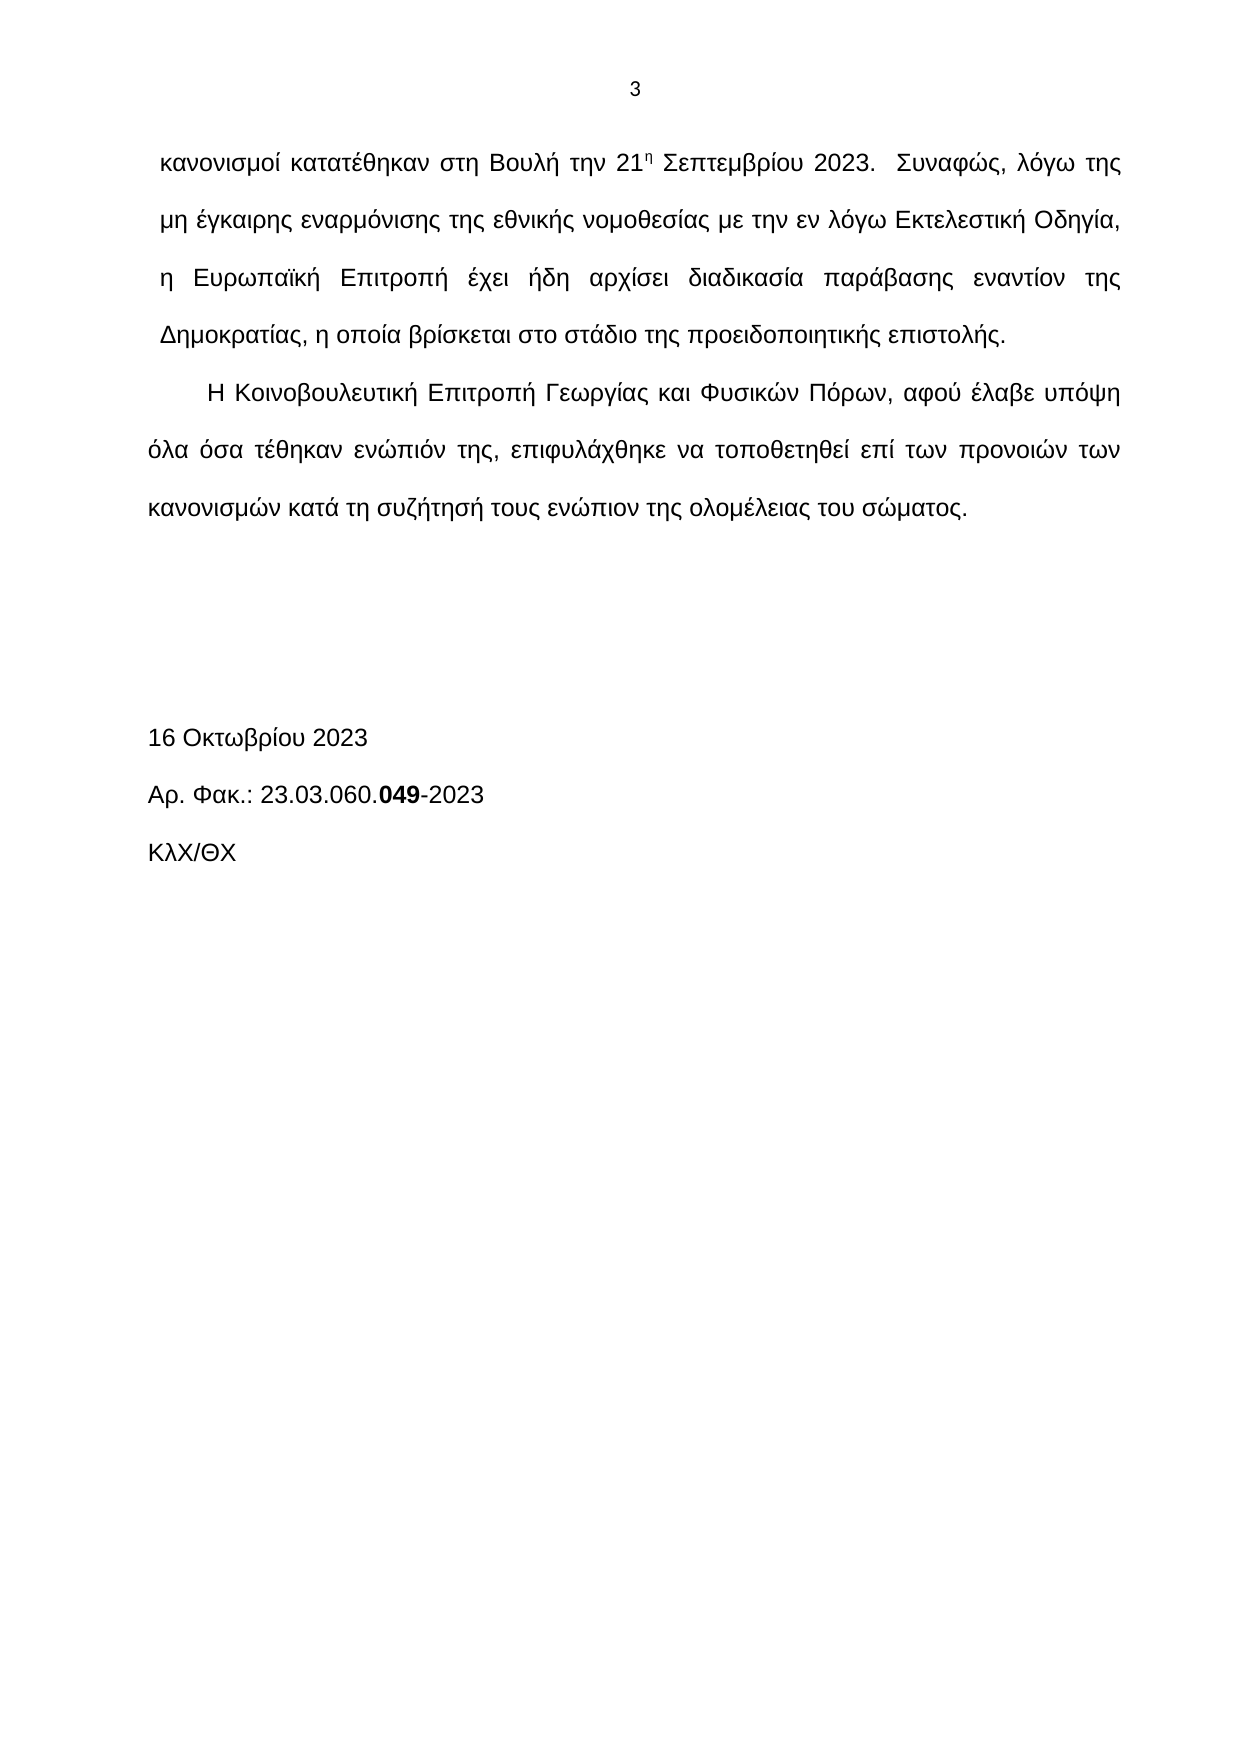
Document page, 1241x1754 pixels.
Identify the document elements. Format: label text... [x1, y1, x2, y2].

text Αρ. Φακ.: 23.03.060.049-2023 [148, 780, 1122, 809]
text ΚλΧ/ΘΧ [148, 838, 1122, 866]
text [159, 148, 1122, 349]
text 16 Οκτωβρίου 2023 [148, 723, 1122, 751]
text Η Κοινοβουλευτική Επιτροπή Γεωργίας και Φυσικών Πόρων, αφού έλαβε υπόψη όλα όσα τέθηκαν ενώπιόν της, επιφυλάχθηκε να τοποθετηθεί επί των προνοιών των κανονισμών κατά τη συζήτησή τους ενώπιον της ολομέλειας του σώματος. [148, 378, 1122, 521]
